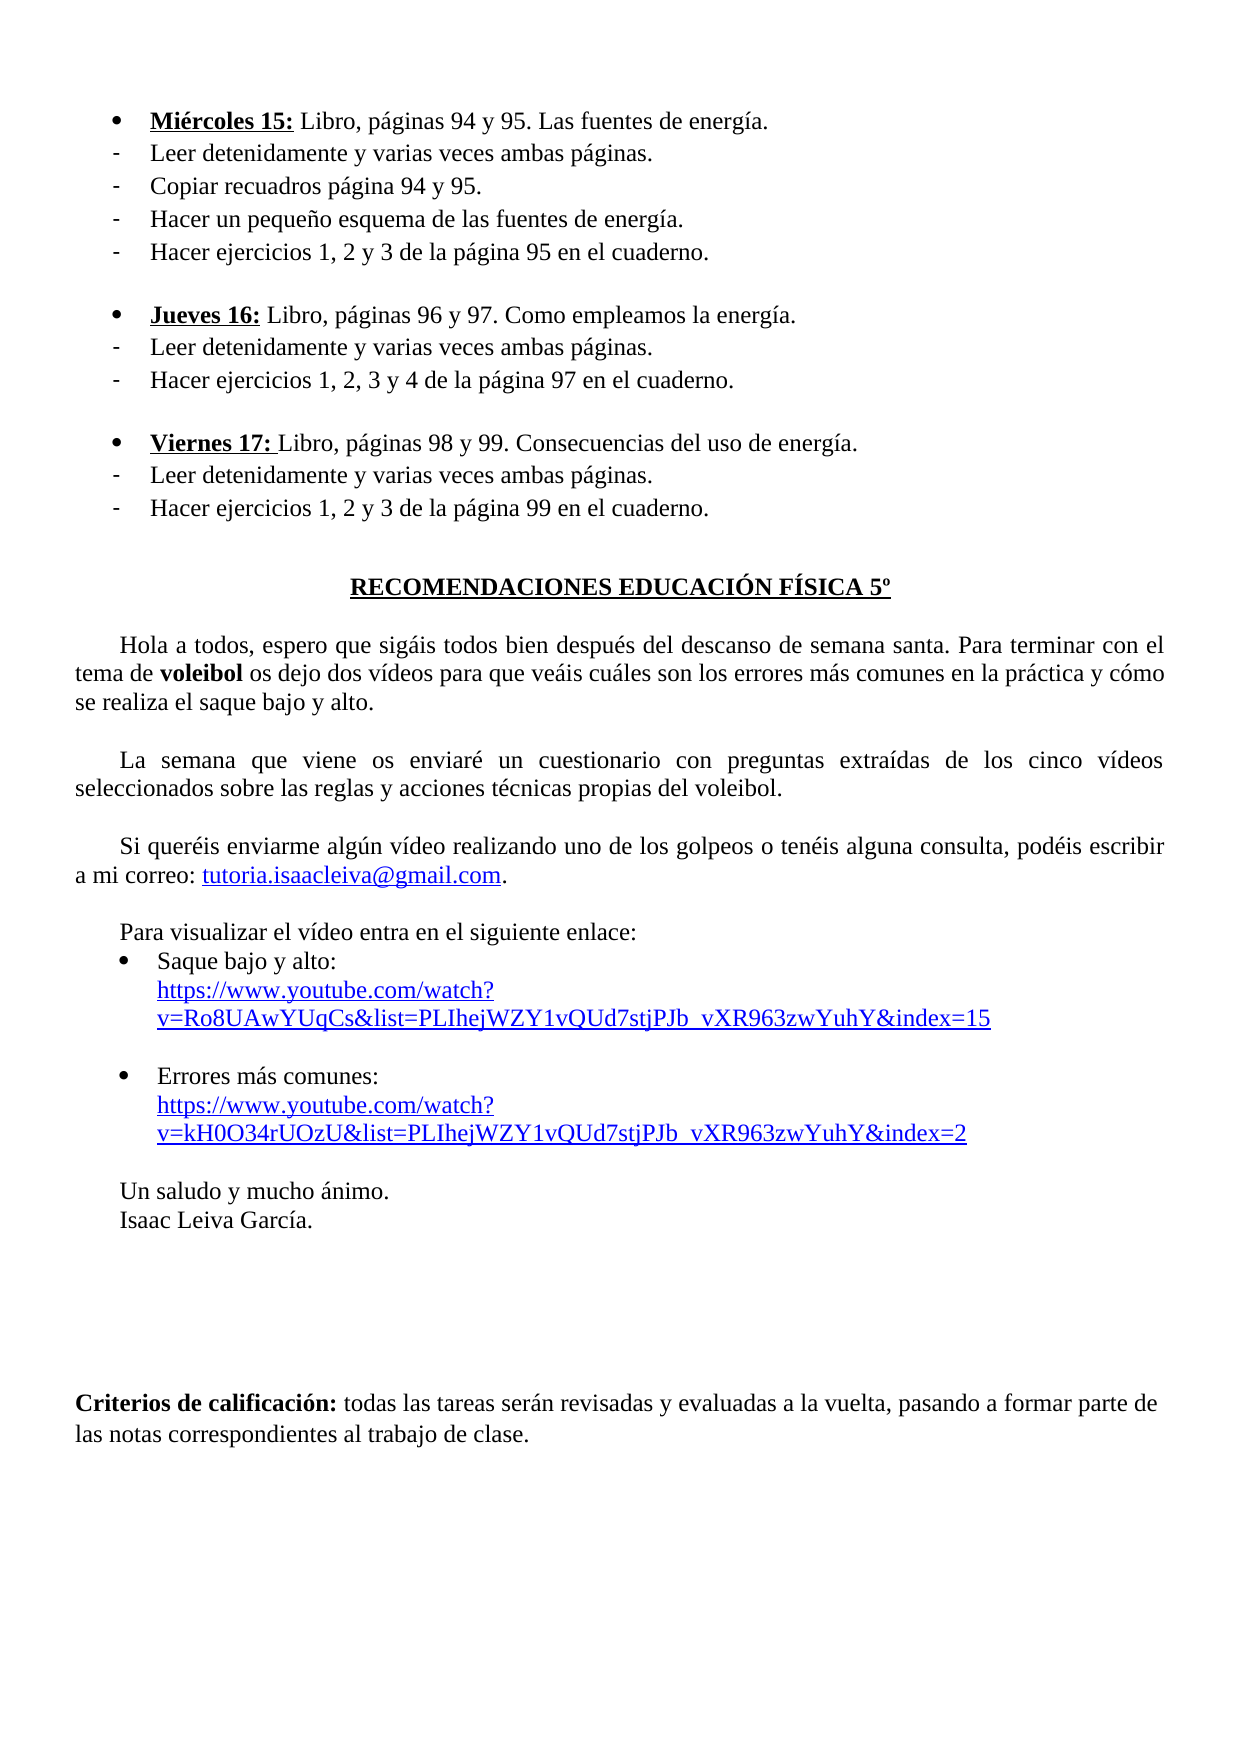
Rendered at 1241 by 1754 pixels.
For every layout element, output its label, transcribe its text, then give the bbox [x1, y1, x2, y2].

text Un saludo y mucho ánimo. [75, 1176, 1165, 1205]
list https://www.youtube.com/watch?v=Ro8UAwYUqCs&list=PLIhejWZY1vQUd7stjPJb_vXR963zwYuhY&index=15 [157, 975, 1165, 1032]
text RECOMENDACIONES EDUCACIÓN FÍSICA 5º [75, 572, 1165, 601]
list Leer detenidamente y varias veces ambas páginas. [112, 331, 1165, 361]
list Viernes 17: Libro, páginas 98 y 99. Consecuencias del uso de energía. [112, 428, 1165, 456]
list Jueves 16: Libro, páginas 96 y 97. Como empleamos la energía. [112, 300, 1165, 328]
text La semana que viene os enviaré un cuestionario con preguntas extraídas de los cinco vídeos seleccionados sobre las reglas y acciones técnicas propias del voleibol. [75, 745, 1165, 802]
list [112, 137, 1165, 168]
list Miércoles 15: Libro, páginas 94 y 95. Las fuentes de energía. [112, 106, 1165, 135]
text Isaac Leiva García. [75, 1205, 1165, 1233]
list Hacer un pequeño esquema de las fuentes de energía. [112, 203, 1165, 233]
text Criterios de calificación: todas las tareas serán revisadas y evaluadas a la vuelta, pasando a formar parte de las notas correspondientes al trabajo de clase. [75, 1388, 1165, 1448]
text Hola a todos, espero que sigáis todos bien después del descanso de semana santa. Para terminar con el tema de voleibol os dejo dos vídeos para que veáis cuáles son los errores más comunes en la práctica y cómo se realiza el saque bajo y alto. [75, 630, 1165, 716]
list Hacer ejercicios 1, 2 y 3 de la página 95 en el cuaderno. [112, 236, 1165, 266]
list https://www.youtube.com/watch?v=kH0O34rUOzU&list=PLIhejWZY1vQUd7stjPJb_vXR963zwYuhY&index=2 [157, 1090, 1165, 1147]
text Para visualizar el vídeo entra en el siguiente enlace: [75, 917, 1165, 946]
list Errores más comunes: [119, 1061, 1165, 1090]
list Copiar recuadros página 94 y 95. [112, 170, 1165, 201]
list Hacer ejercicios 1, 2, 3 y 4 de la página 97 en el cuaderno. [112, 364, 1165, 394]
list Saque bajo y alto: [119, 946, 1165, 975]
list Hacer ejercicios 1, 2 y 3 de la página 99 en el cuaderno. [112, 492, 1165, 522]
text Si queréis enviarme algún vídeo realizando uno de los golpeos o tenéis alguna consulta, podéis escribir a mi correo: tutoria.isaacleiva@gmail.com. [75, 831, 1165, 888]
list Leer detenidamente y varias veces ambas páginas. [112, 459, 1165, 489]
